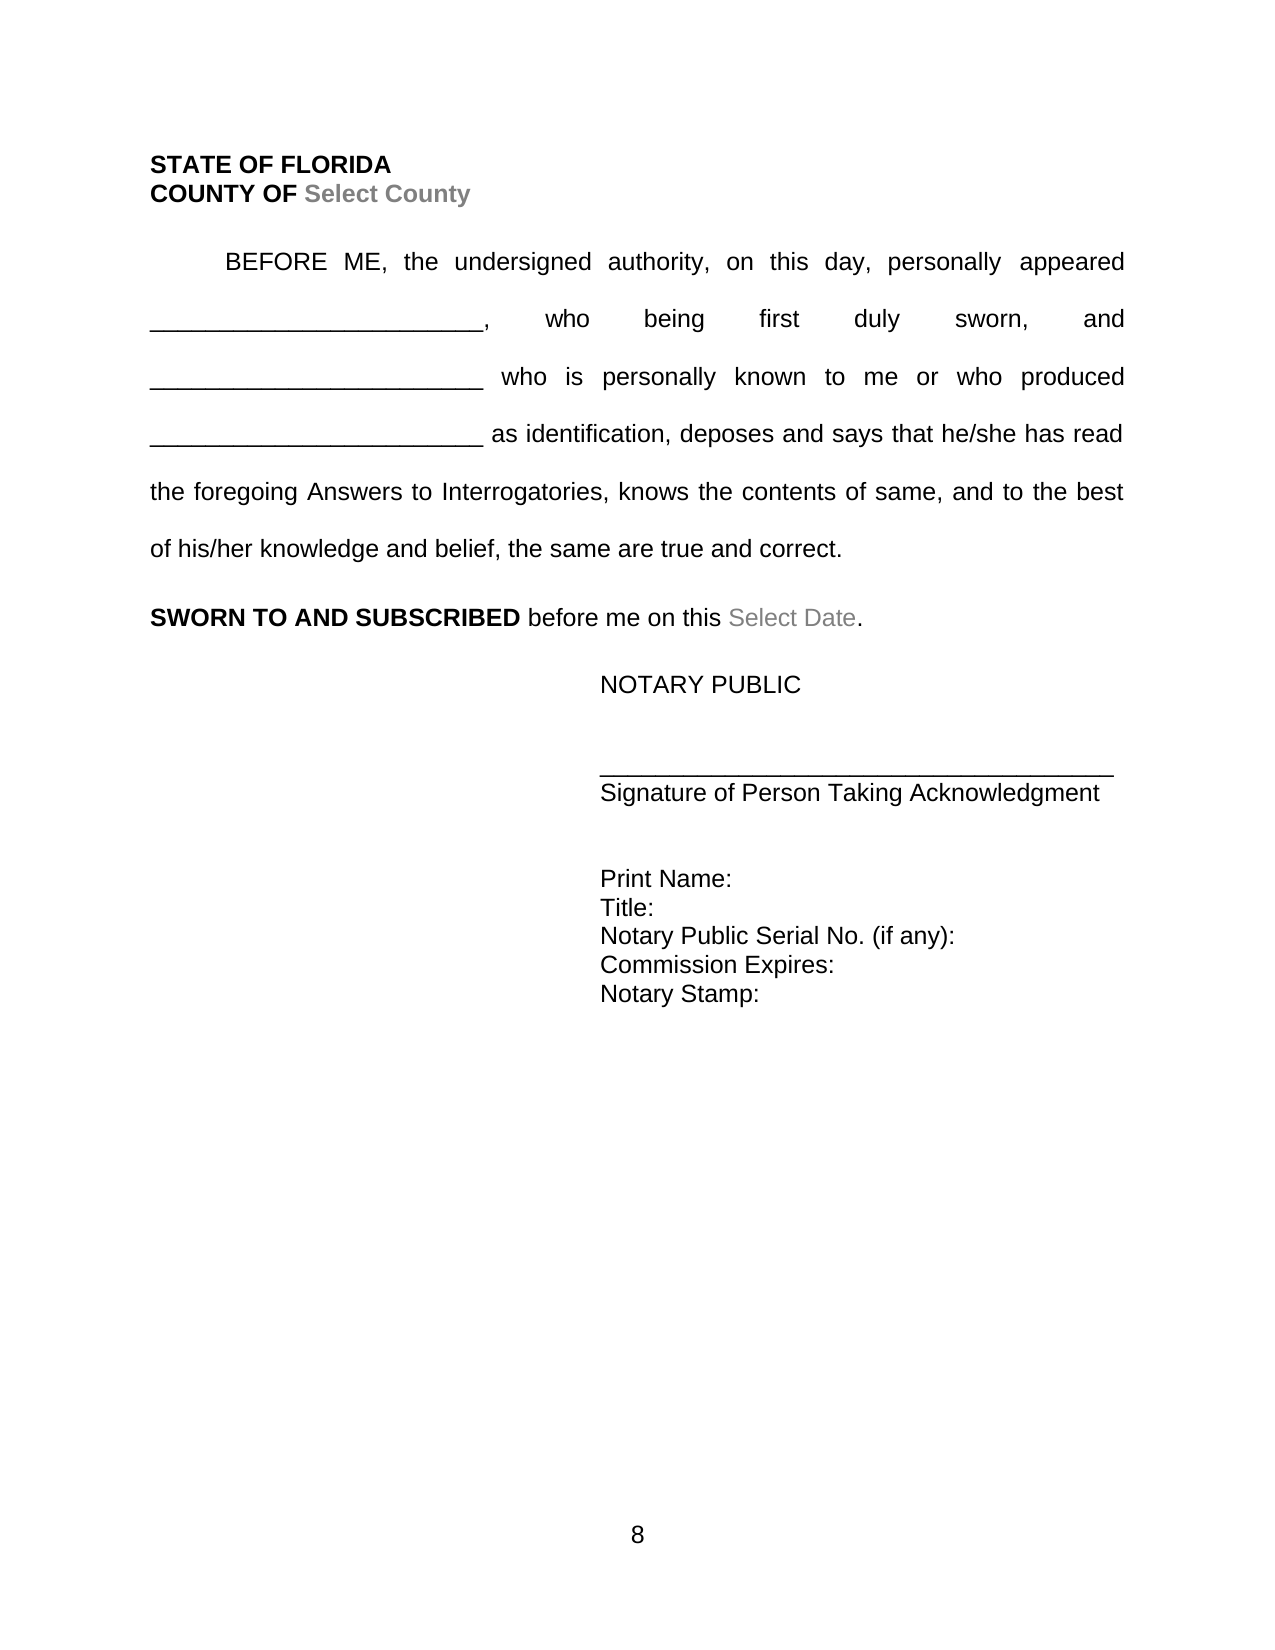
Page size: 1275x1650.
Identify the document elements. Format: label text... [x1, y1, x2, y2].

text Print Name: [525, 864, 1125, 892]
text BEFORE ME, the undersigned authority, on this day, personally appeared ________________________, who being first duly sworn, and ________________________ who is personally known to me or who produced ________________________ as identification, deposes and says that he/she has read the foregoing Answers to Interrogatories, knows the contents of same, and to the best of his/her knowledge and belief, the same are true and correct. [150, 247, 1125, 563]
text SWORN TO AND SUBSCRIBED before me on this . [150, 602, 1125, 631]
text COUNTY OF [150, 179, 1125, 207]
text Notary Stamp: [525, 979, 1125, 1007]
text NOTARY PUBLIC [150, 670, 1125, 699]
text Title: [525, 892, 1125, 921]
text Notary Public Serial No. (if any): [525, 921, 1125, 950]
text STATE OF FLORIDA [150, 150, 1125, 179]
text Commission Expires: [525, 950, 1125, 979]
text _____________________________________ Signature of Person Taking Acknowledgment [150, 749, 1125, 806]
